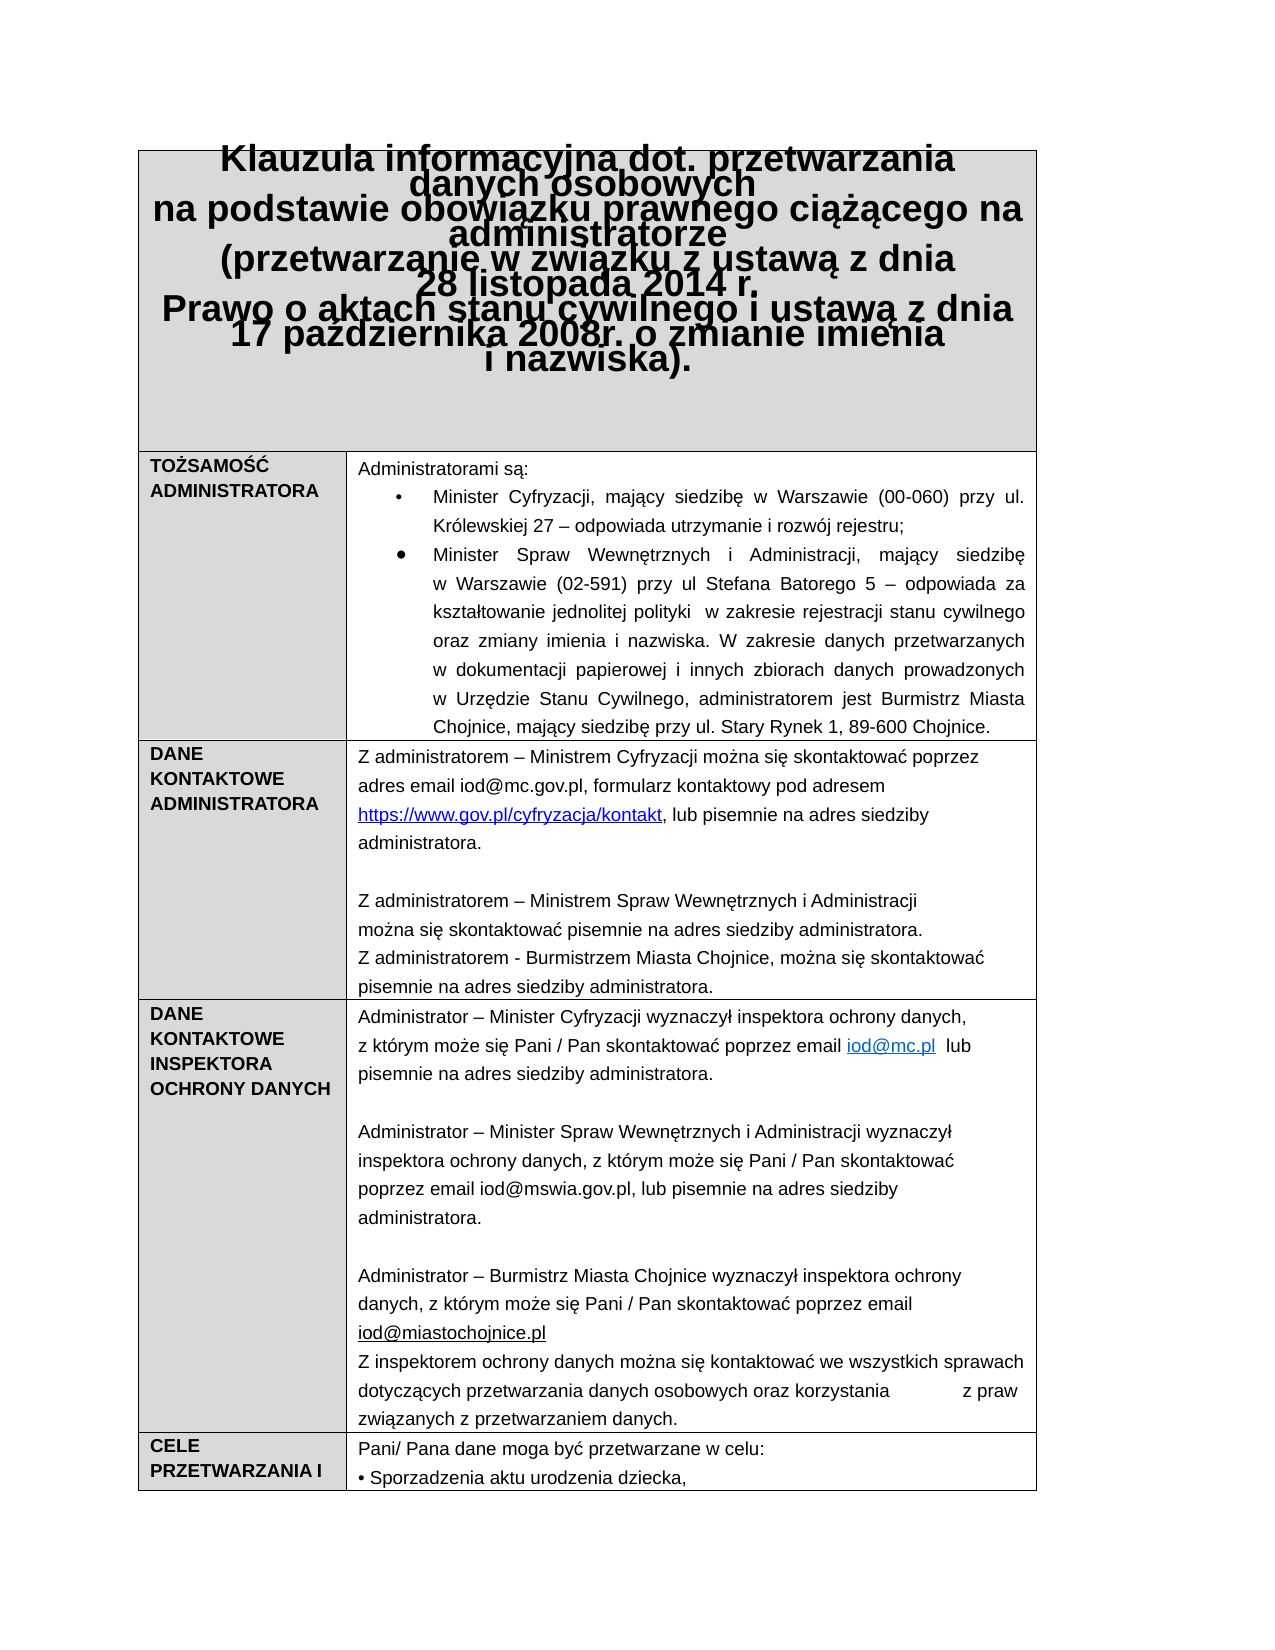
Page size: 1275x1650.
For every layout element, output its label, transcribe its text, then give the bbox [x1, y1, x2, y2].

table_cell DANE KONTAKTOWE ADMINISTRATORA [139, 741, 346, 999]
table_header Klauzula informacyjna dot. przetwarzania danych osobowych na podstawie obowiązku prawnego ciążącego na administratorze (przetwarzanie w związku z ustawą z dnia 28 listopada 2014 r. Prawo o aktach stanu cywilnego i ustawą z dnia 17 października 2008r. o zmianie imienia i nazwiska). [139, 151, 1036, 451]
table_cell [347, 1433, 1036, 1490]
table_cell TOŻSAMOŚĆ ADMINISTRATORA [139, 452, 346, 739]
table_cell Administratorami są: Minister Cyfryzacji, mający siedzibę w Warszawie (00-060) przy ul. Królewskiej 27 – odpowiada utrzymanie i rozwój rejestru; Minister Spraw Wewnętrznych i Administracji, mający siedzibę w Warszawie (02-591) przy ul Stefana Batorego 5 – odpowiada za kształtowanie jednolitej polityki w zakresie rejestracji stanu cywilnego oraz zmiany imienia i nazwiska. W zakresie danych przetwarzanych w dokumentacji papierowej i innych zbiorach danych prowadzonych w Urzędzie Stanu Cywilnego, administratorem jest Burmistrz Miasta Chojnice, mający siedzibę przy ul. Stary Rynek 1, 89-600 Chojnice. [347, 452, 1036, 739]
table_cell DANE KONTAKTOWE INSPEKTORA OCHRONY DANYCH [139, 1000, 346, 1432]
table_cell Administrator – Minister Cyfryzacji wyznaczył inspektora ochrony danych, z którym może się Pani / Pan skontaktować poprzez email iod@mc.pl lub pisemnie na adres siedziby administratora. Administrator – Minister Spraw Wewnętrznych i Administracji wyznaczył inspektora ochrony danych, z którym może się Pani / Pan skontaktować poprzez email iod@mswia.gov.pl, lub pisemnie na adres siedziby administratora. Administrator – Burmistrz Miasta Chojnice wyznaczył inspektora ochrony danych, z którym może się Pani / Pan skontaktować poprzez email iod@miastochojnice.pl Z inspektorem ochrony danych można się kontaktować we wszystkich sprawach dotyczących przetwarzania danych osobowych oraz korzystania z praw związanych z przetwarzaniem danych. [347, 1000, 1036, 1432]
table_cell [139, 1433, 346, 1490]
table_cell Z administratorem – Ministrem Cyfryzacji można się skontaktować poprzez adres email iod@mc.gov.pl, formularz kontaktowy pod adresem https://www.gov.pl/cyfryzacja/kontakt, lub pisemnie na adres siedziby administratora. Z administratorem – Ministrem Spraw Wewnętrznych i Administracji można się skontaktować pisemnie na adres siedziby administratora. Z administratorem - Burmistrzem Miasta Chojnice, można się skontaktować pisemnie na adres siedziby administratora. [347, 741, 1036, 999]
